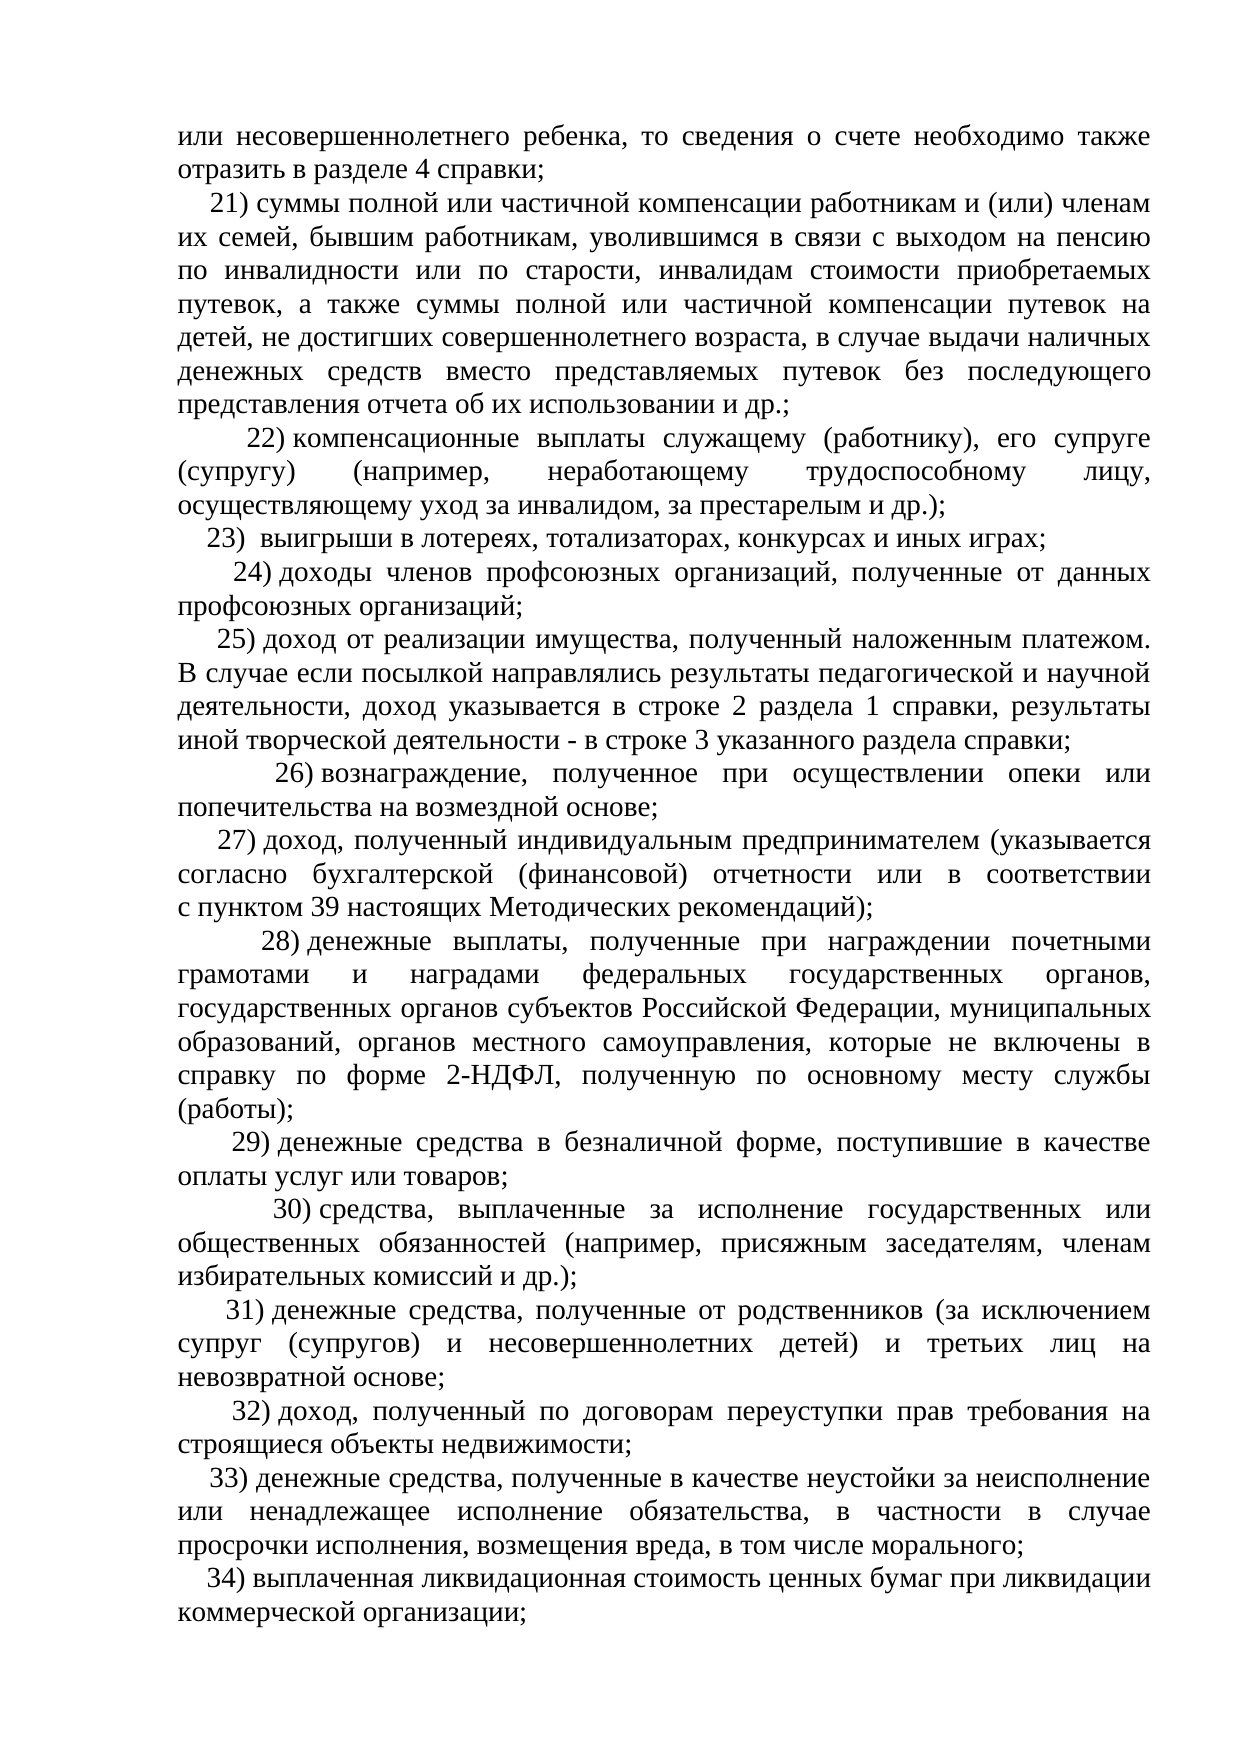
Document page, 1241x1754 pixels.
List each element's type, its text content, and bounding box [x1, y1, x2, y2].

text 29) денежные средства в безналичной форме, поступившие в качестве оплаты услуг или товаров; [177, 1124, 1152, 1191]
text 22) компенсационные выплаты служащему (работнику), его супруге (супругу) (например, неработающему трудоспособному лицу, осуществляющему уход за инвалидом, за престарелым и др.); [177, 420, 1152, 521]
text 34) выплаченная ликвидационная стоимость ценных бумаг при ликвидации коммерческой организации; [177, 1560, 1152, 1627]
text 27) доход, полученный индивидуальным предпринимателем (указывается согласно бухгалтерской (финансовой) отчетности или в соответствии с пунктом 39 настоящих Методических рекомендаций); [177, 822, 1152, 923]
text 28) денежные выплаты, полученные при награждении почетными грамотами и наградами федеральных государственных органов, государственных органов субъектов Российской Федерации, муниципальных образований, органов местного самоуправления, которые не включены в справку по форме 2-НДФЛ, полученную по основному месту службы (работы); [177, 923, 1152, 1124]
text 23) выигрыши в лотереях, тотализаторах, конкурсах и иных играх; [177, 521, 1152, 554]
text 32) доход, полученный по договорам переуступки прав требования на строящиеся объекты недвижимости; [177, 1393, 1152, 1460]
text 33) денежные средства, полученные в качестве неустойки за неисполнение или ненадлежащее исполнение обязательства, в частности в случае просрочки исполнения, возмещения вреда, в том числе морального; [177, 1460, 1152, 1560]
text 30) средства, выплаченные за исполнение государственных или общественных обязанностей (например, присяжным заседателям, членам избирательных комиссий и др.); [177, 1191, 1152, 1292]
text 21) суммы полной или частичной компенсации работникам и (или) членам их семей, бывшим работникам, уволившимся в связи с выходом на пенсию по инвалидности или по старости, инвалидам стоимости приобретаемых путевок, а также суммы полной или частичной компенсации путевок на детей, не достигших совершеннолетнего возраста, в случае выдачи наличных денежных средств вместо представляемых путевок без последующего представления отчета об их использовании и др.; [177, 185, 1152, 420]
text 31) денежные средства, полученные от родственников (за исключением супруг (супругов) и несовершеннолетних детей) и третьих лиц на невозвратной основе; [177, 1292, 1152, 1393]
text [177, 118, 1152, 185]
text 24) доходы членов профсоюзных организаций, полученные от данных профсоюзных организаций; [177, 554, 1152, 621]
text 26) вознаграждение, полученное при осуществлении опеки или попечительства на возмездной основе; [177, 755, 1152, 822]
text 25) доход от реализации имущества, полученный наложенным платежом. В случае если посылкой направлялись результаты педагогической и научной деятельности, доход указывается в строке 2 раздела 1 справки, результаты иной творческой деятельности - в строке 3 указанного раздела справки; [177, 621, 1152, 755]
